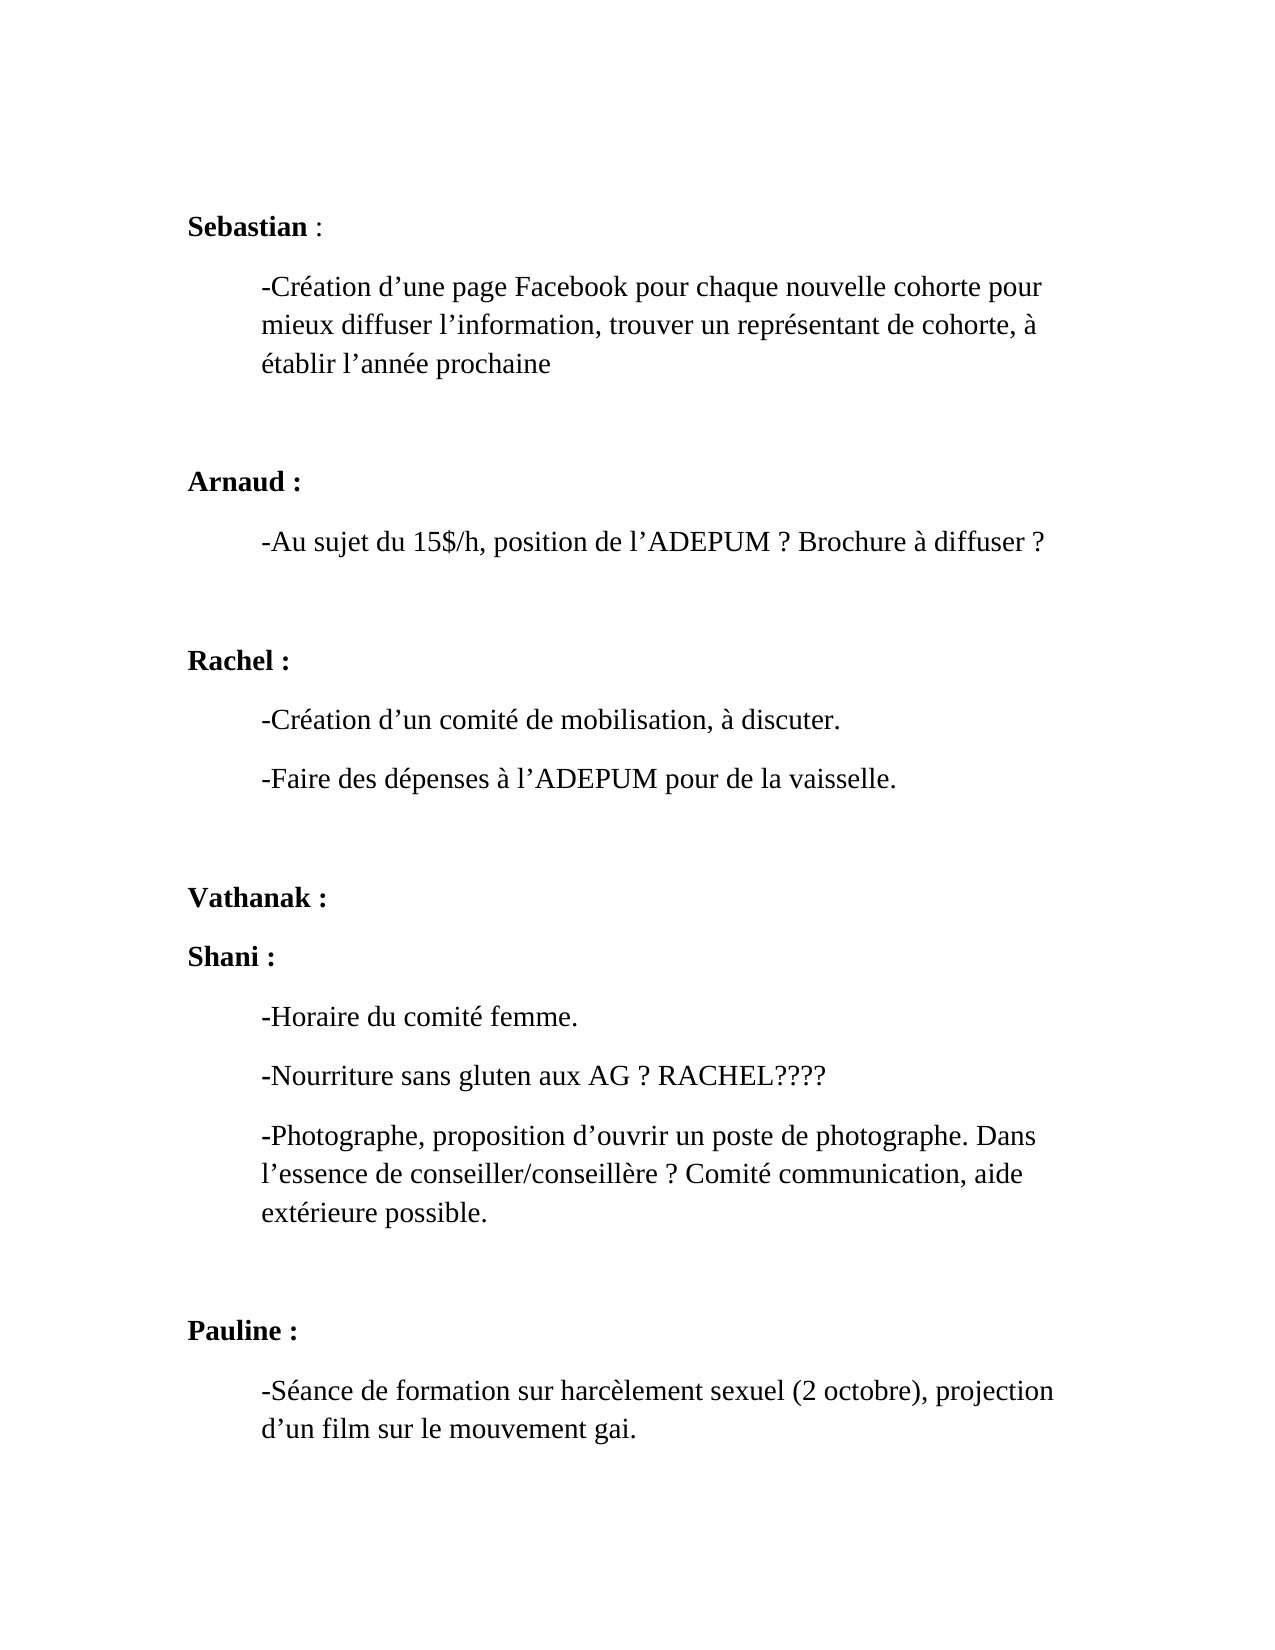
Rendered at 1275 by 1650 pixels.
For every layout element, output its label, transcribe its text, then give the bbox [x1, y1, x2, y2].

text Shani : [187, 939, 1087, 973]
text -Faire des dépenses à l’ADEPUM pour de la vaisselle. [261, 761, 1087, 795]
text Arnaud : [187, 464, 1087, 498]
text Sebastian : [187, 209, 1087, 243]
text -Création d’un comité de mobilisation, à discuter. [261, 702, 1087, 736]
text Vathanak : [187, 880, 1087, 914]
text -Création d’une page Facebook pour chaque nouvelle cohorte pour mieux diffuser l’information, trouver un représentant de cohorte, à établir l’année prochaine [261, 269, 1087, 379]
text Pauline : [187, 1313, 1087, 1347]
text Rachel : [187, 643, 1087, 676]
text -Nourriture sans gluten aux AG ? RACHEL???? [261, 1058, 1087, 1092]
text -Horaire du comité femme. [261, 999, 1087, 1032]
text -Photographe, proposition d’ouvrir un poste de photographe. Dans l’essence de conseiller/conseillère ? Comité communication, aide extérieure possible. [261, 1118, 1087, 1228]
text -Au sujet du 15$/h, position de l’ADEPUM ? Brochure à diffuser ? [261, 524, 1087, 557]
text -Séance de formation sur harcèlement sexuel (2 octobre), projection d’un film sur le mouvement gai. [261, 1373, 1087, 1445]
